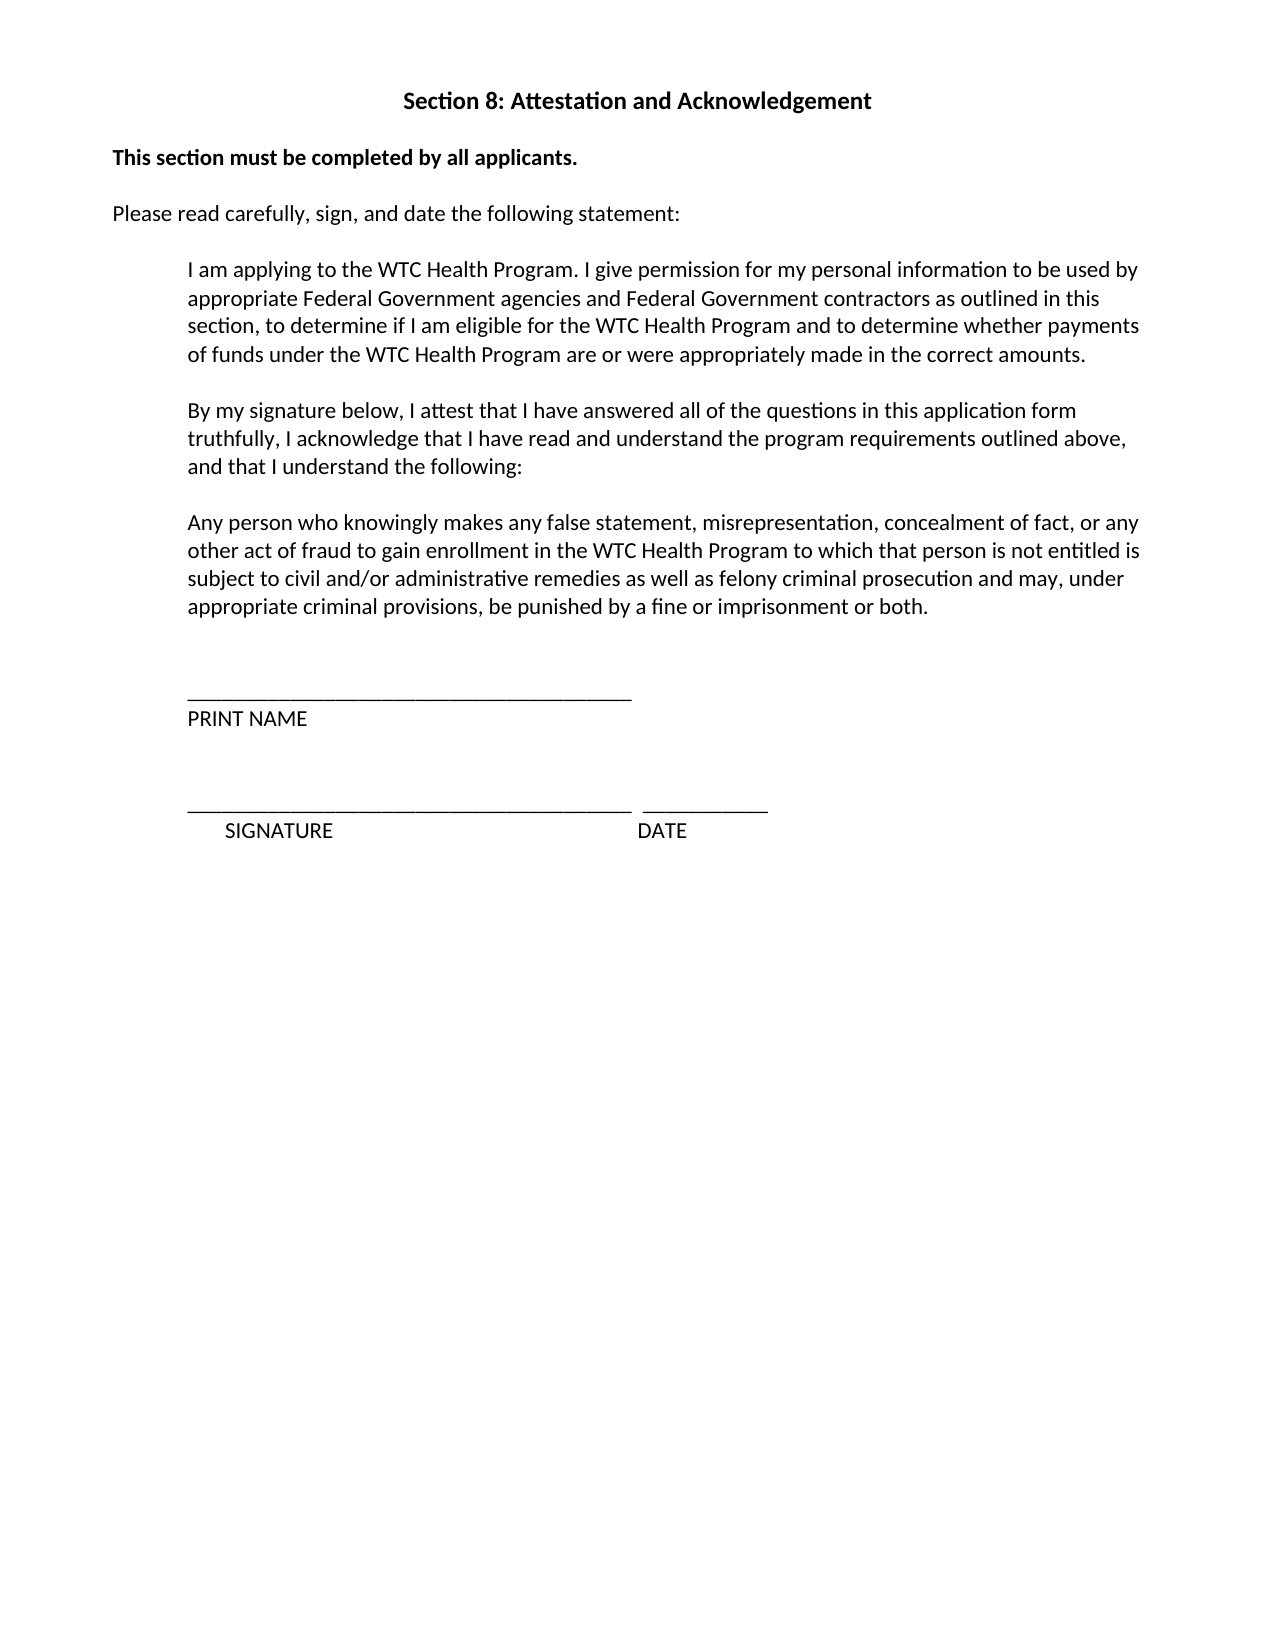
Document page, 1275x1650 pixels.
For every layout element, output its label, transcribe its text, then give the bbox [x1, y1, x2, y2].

text Section 8: Attestation and Acknowledgement [112, 85, 1162, 116]
text SIGNATURE DATE [187, 816, 1162, 844]
text Any person who knowingly makes any false statement, misrepresentation, concealment of fact, or any other act of fraud to gain enrollment in the WTC Health Program to which that person is not entitled is subject to civil and/or administrative remedies as well as felony criminal prosecution and may, under appropriate criminal provisions, be punished by a fine or imprisonment or both. [187, 508, 1162, 620]
text _______________________________________ [187, 676, 1162, 704]
text By my signature below, I attest that I have answered all of the questions in this application form truthfully, I acknowledge that I have read and understand the program requirements outlined above, and that I understand the following: [187, 396, 1162, 480]
text I am applying to the WTC Health Program. I give permission for my personal information to be used by appropriate Federal Government agencies and Federal Government contractors as outlined in this section, to determine if I am eligible for the WTC Health Program and to determine whether payments of funds under the WTC Health Program are or were appropriately made in the correct amounts. [187, 256, 1162, 368]
text PRINT NAME [187, 704, 1162, 732]
text This section must be completed by all applicants. [112, 143, 1162, 172]
text _______________________________________ ___________ [187, 788, 1162, 816]
text Please read carefully, sign, and date the following statement: [112, 199, 1162, 228]
